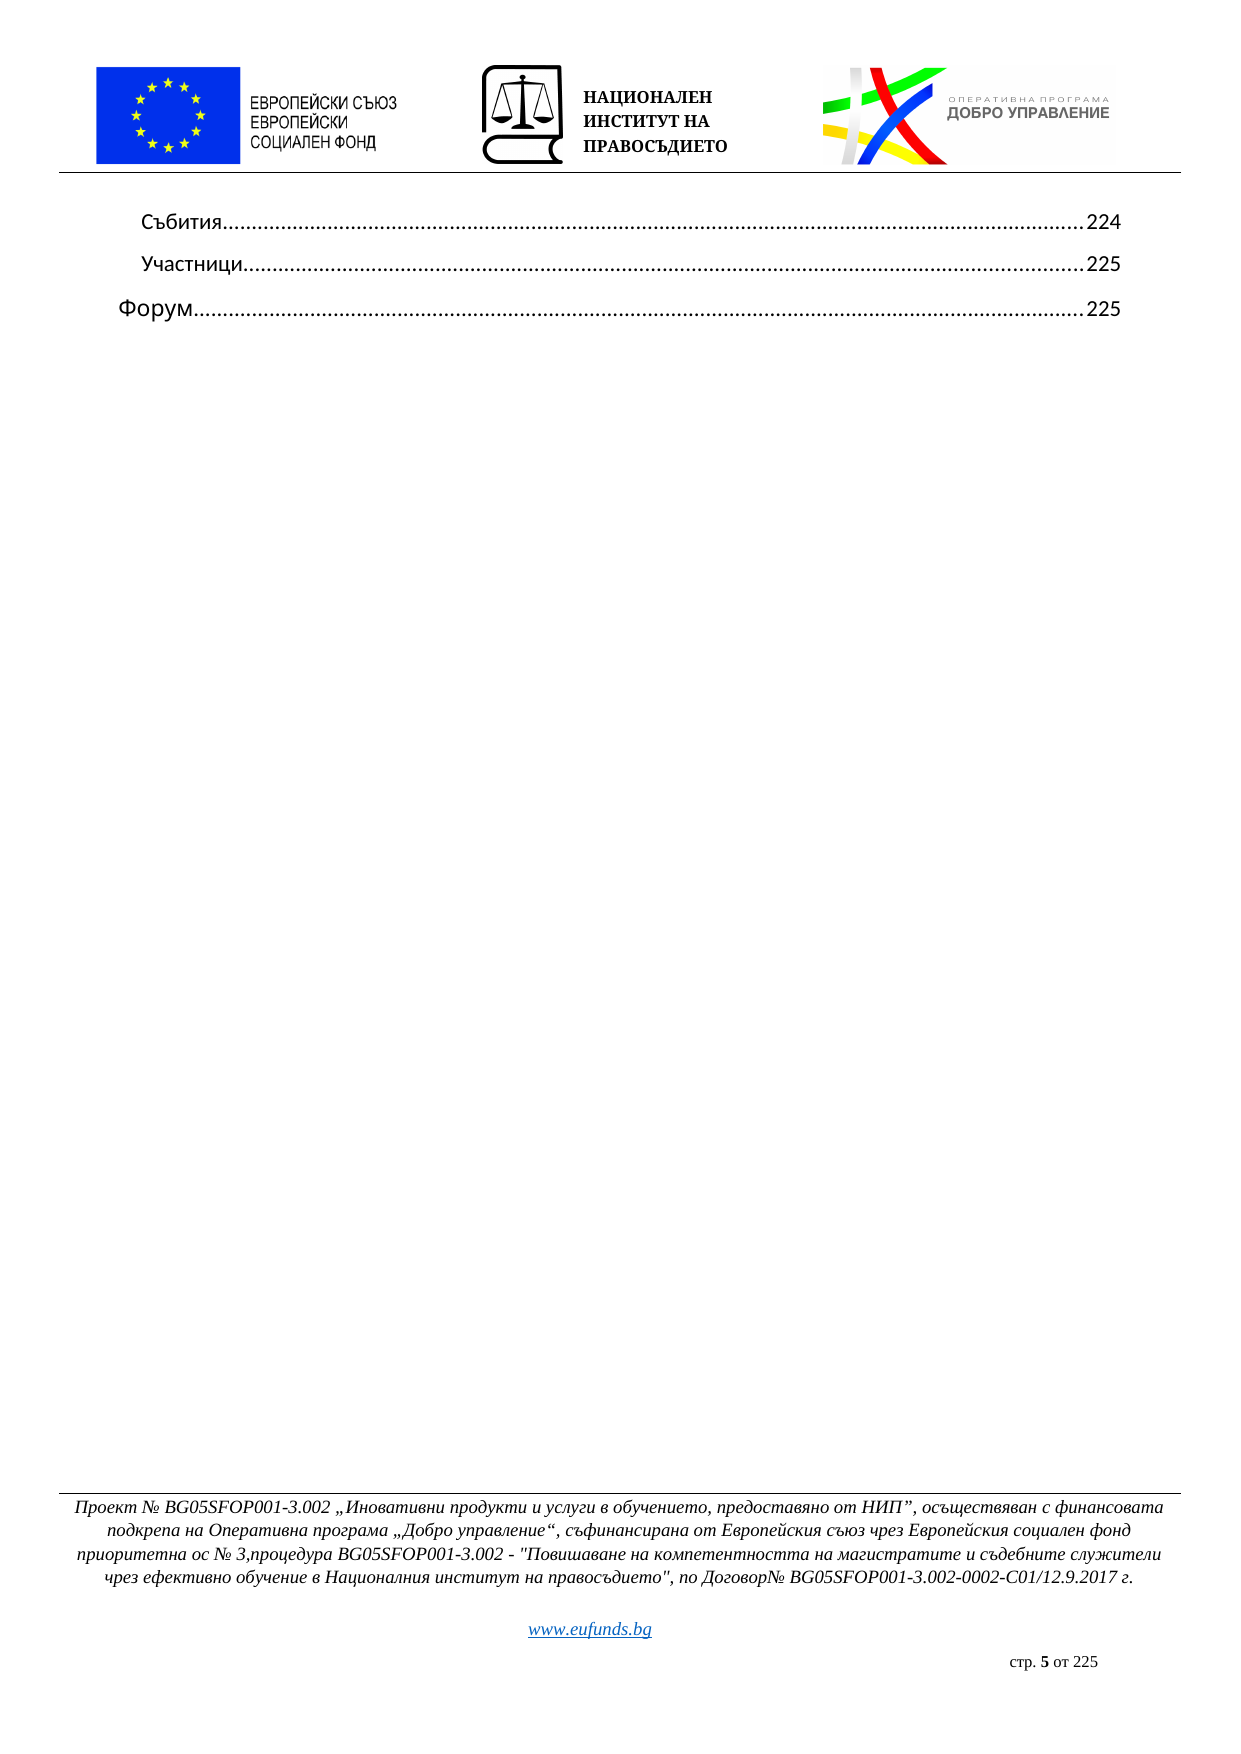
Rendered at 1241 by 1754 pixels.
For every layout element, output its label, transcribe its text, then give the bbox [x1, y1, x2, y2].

text Форум 225 [118, 292, 1122, 323]
text Събития 224 [141, 207, 1122, 235]
picture [94, 65, 426, 165]
picture [823, 65, 1116, 165]
picture [482, 65, 563, 164]
text Участници 225 [141, 249, 1122, 277]
